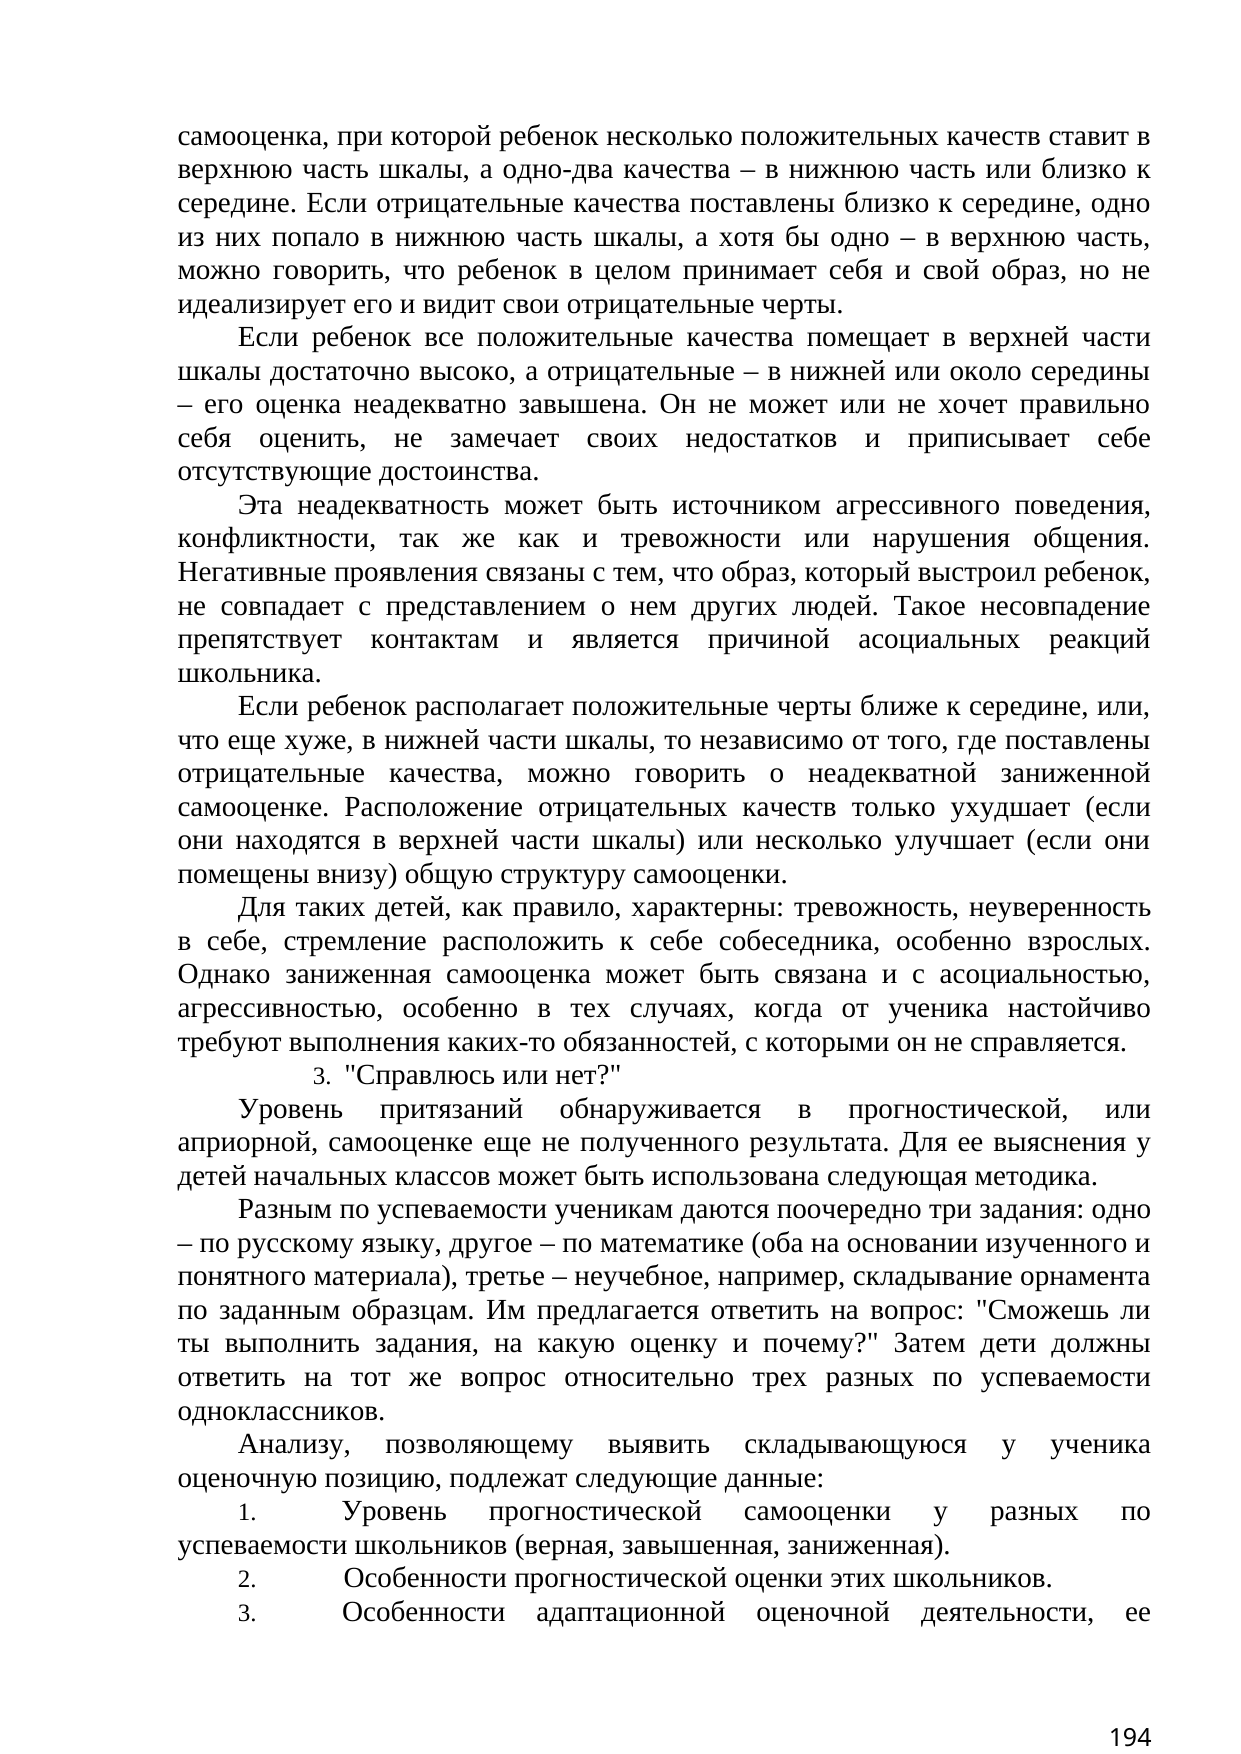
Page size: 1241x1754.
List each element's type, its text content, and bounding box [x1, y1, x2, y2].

text Эта неадекватность может быть источником агрессивного поведения, конфликтности, так же как и тревожности или нарушения общения. Негативные проявления связаны с тем, что образ, который выстроил ребенок, не совпадает с представлением о нем других людей. Такое несовпадение препятствует контактам и является причиной асоциальных реакций школьника. [177, 487, 1152, 688]
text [177, 118, 1152, 319]
text Разным по успеваемости ученикам даются поочередно три задания: одно – по русскому языку, другое – по математике (оба на основании изученного и понятного материала), третье – неучебное, например, складывание орнамента по заданным образцам. Им предлагается ответить на вопрос: "Сможешь ли ты выполнить задания, на какую оценку и почему?" Затем дети должны ответить на тот же вопрос относительно трех разных по успеваемости одноклассников. [177, 1191, 1152, 1426]
text Анализу, позволяющему выявить складывающуюся у ученика оценочную позицию, подлежат следующие данные: [177, 1426, 1152, 1493]
text Если ребенок располагает положительные черты ближе к середине, или, что еще хуже, в нижней части шкалы, то независимо от того, где поставлены отрицательные качества, можно говорить о неадекватной заниженной самооценке. Расположение отрицательных качеств только ухудшает (если они находятся в верхней части шкалы) или несколько улучшает (если они помещены внизу) общую структуру самооценки. [177, 688, 1152, 889]
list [177, 1594, 1152, 1627]
list "Справлюсь или нет?" [252, 1057, 1152, 1091]
text Если ребенок все положительные качества помещает в верхней части шкалы достаточно высоко, а отрицательные – в нижней или около середины – его оценка неадекватно завышена. Он не может или не хочет правильно себя оценить, не замечает своих недостатков и приписывает себе отсутствующие достоинства. [177, 319, 1152, 487]
text Для таких детей, как правило, характерны: тревожность, неуверенность в себе, стремление расположить к себе собеседника, особенно взрослых. Однако заниженная самооценка может быть связана и с асоциальностью, агрессивностью, особенно в тех случаях, когда от ученика настойчиво требуют выполнения каких-то обязанностей, с которыми он не справляется. [177, 889, 1152, 1057]
list Особенности прогностической оценки этих школьников. [177, 1560, 1152, 1594]
list Уровень прогностической самооценки у разных по успеваемости школьников (верная, завышенная, заниженная). [177, 1493, 1152, 1560]
text Уровень притязаний обнаруживается в прогностической, или априорной, самооценке еще не полученного результата. Для ее выяснения у детей начальных классов может быть использована следующая методика. [177, 1091, 1152, 1191]
